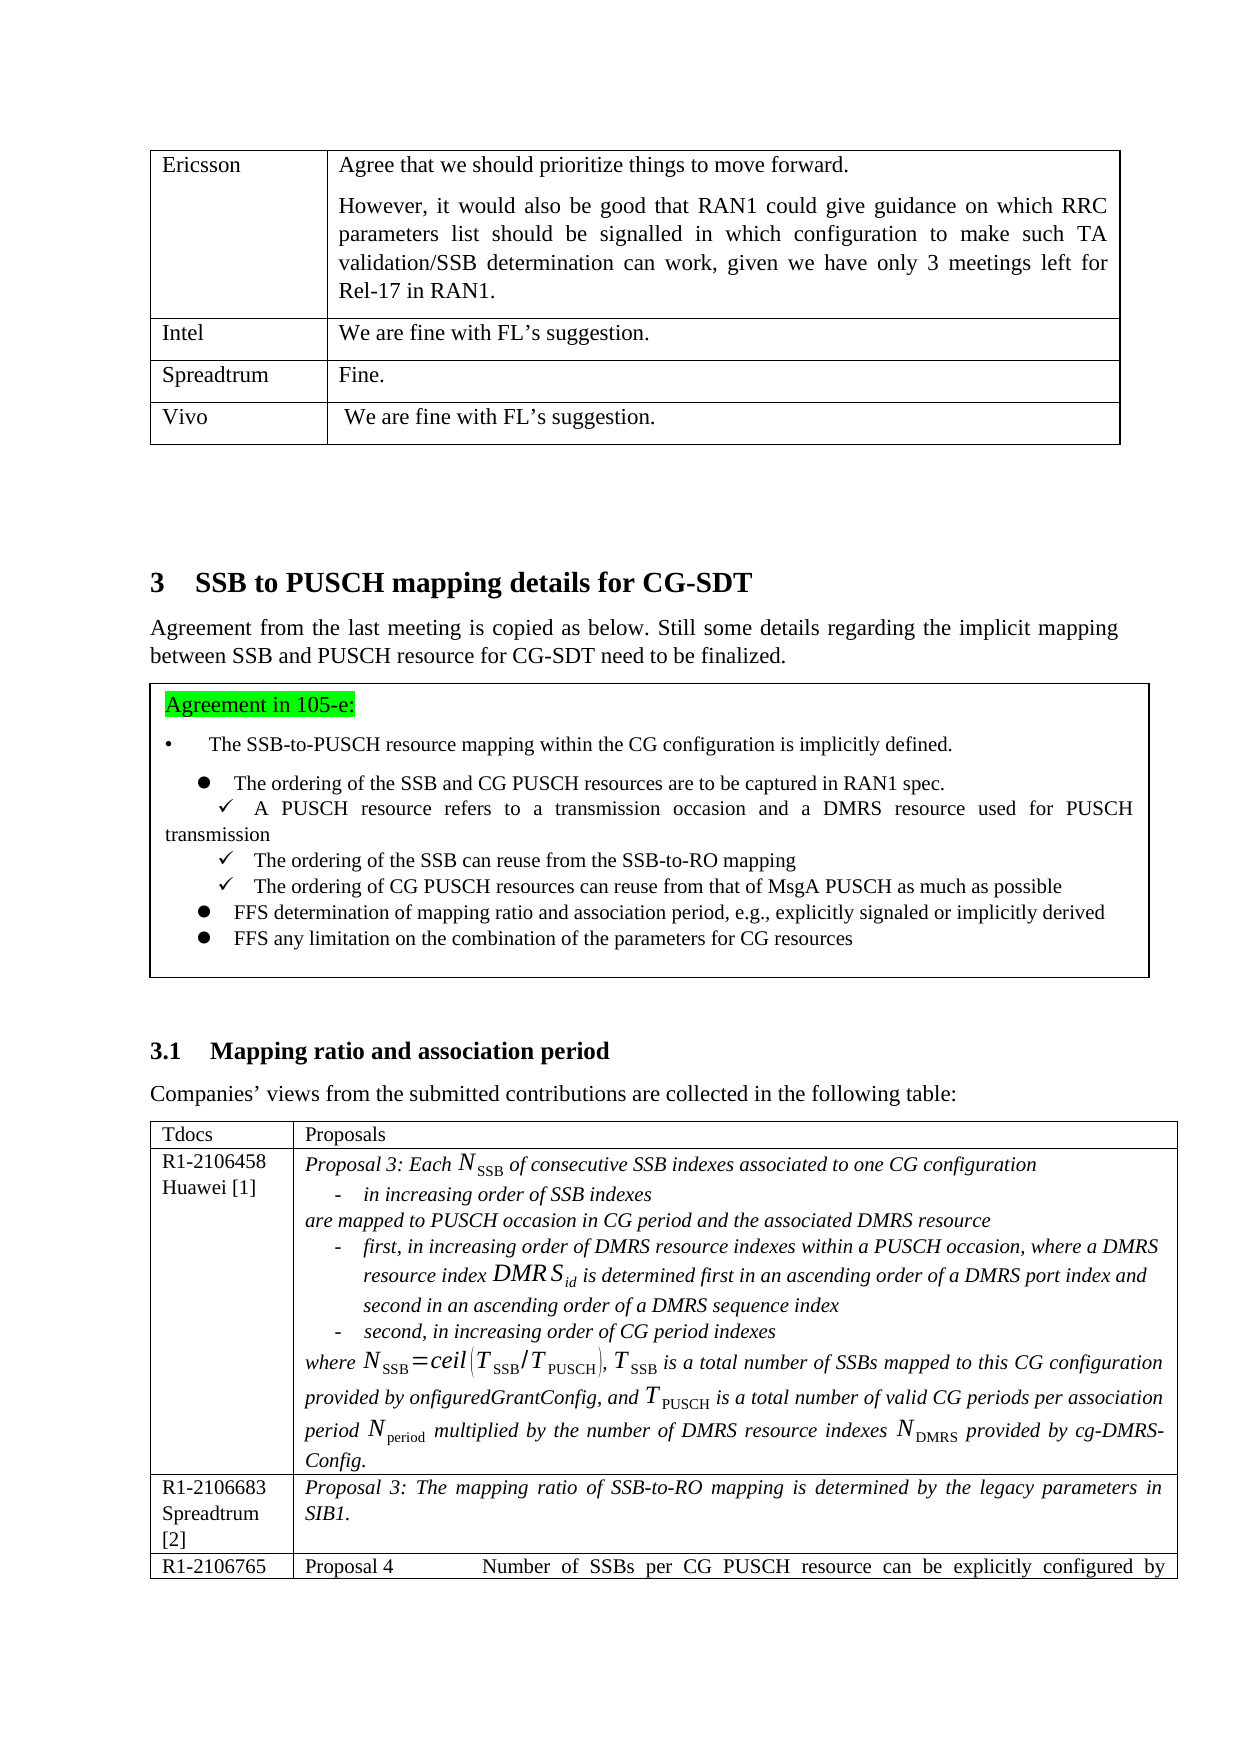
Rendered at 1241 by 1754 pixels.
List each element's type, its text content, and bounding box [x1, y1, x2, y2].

subtitle Mapping ratio and association period [150, 1036, 1120, 1065]
table_cell Vivo [151, 403, 327, 444]
table_cell Intel [151, 319, 327, 360]
text Companies’ views from the submitted contributions are collected in the following table: [150, 1079, 1120, 1106]
table_cell Proposal 3: Each of consecutive SSB indexes associated to one CG configuration - in increasing order of SSB indexes are mapped to PUSCH occasion in CG period and the associated DMRS resource - first, in increasing order of DMRS resource indexes within a PUSCH occasion, where a DMRS resource index is determined first in an ascending order of a DMRS port index and second in an ascending order of a DMRS sequence index - second, in increasing order of CG period indexes where , is a total number of SSBs mapped to this CG configuration provided by onfiguredGrantConfig, and is a total number of valid CG periods per association period multiplied by the number of DMRS resource indexes provided by cg-DMRS-Config. [294, 1149, 1177, 1474]
table_cell Ericsson [151, 151, 327, 318]
table_cell R1-2106458 Huawei [1] [151, 1149, 293, 1474]
text Agreement from the last meeting is copied as below. Still some details regarding the implicit mapping between SSB and PUSCH resource for CG-SDT need to be finalized. [150, 614, 1120, 669]
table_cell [151, 1554, 293, 1578]
table_cell Spreadtrum [151, 361, 327, 402]
table_cell We are fine with FL’s suggestion. [328, 403, 1119, 444]
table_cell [294, 1554, 1177, 1578]
table_cell Agree that we should prioritize things to move forward. However, it would also be good that RAN1 could give guidance on which RRC parameters list should be signalled in which configuration to make such TA validation/SSB determination can work, given we have only 3 meetings left for Rel-17 in RAN1. [328, 151, 1119, 318]
table_cell Proposal 3: The mapping ratio of SSB-to-RO mapping is determined by the legacy parameters in SIB1. [294, 1475, 1177, 1553]
table_cell R1-2106683 Spreadtrum [2] [151, 1475, 293, 1553]
table_header Proposals [294, 1122, 1177, 1148]
table_header Tdocs [151, 1122, 293, 1148]
subtitle SSB to PUSCH mapping details for CG-SDT [150, 566, 1120, 599]
table_cell We are fine with FL’s suggestion. [328, 319, 1119, 360]
table_cell Fine. [328, 361, 1119, 402]
